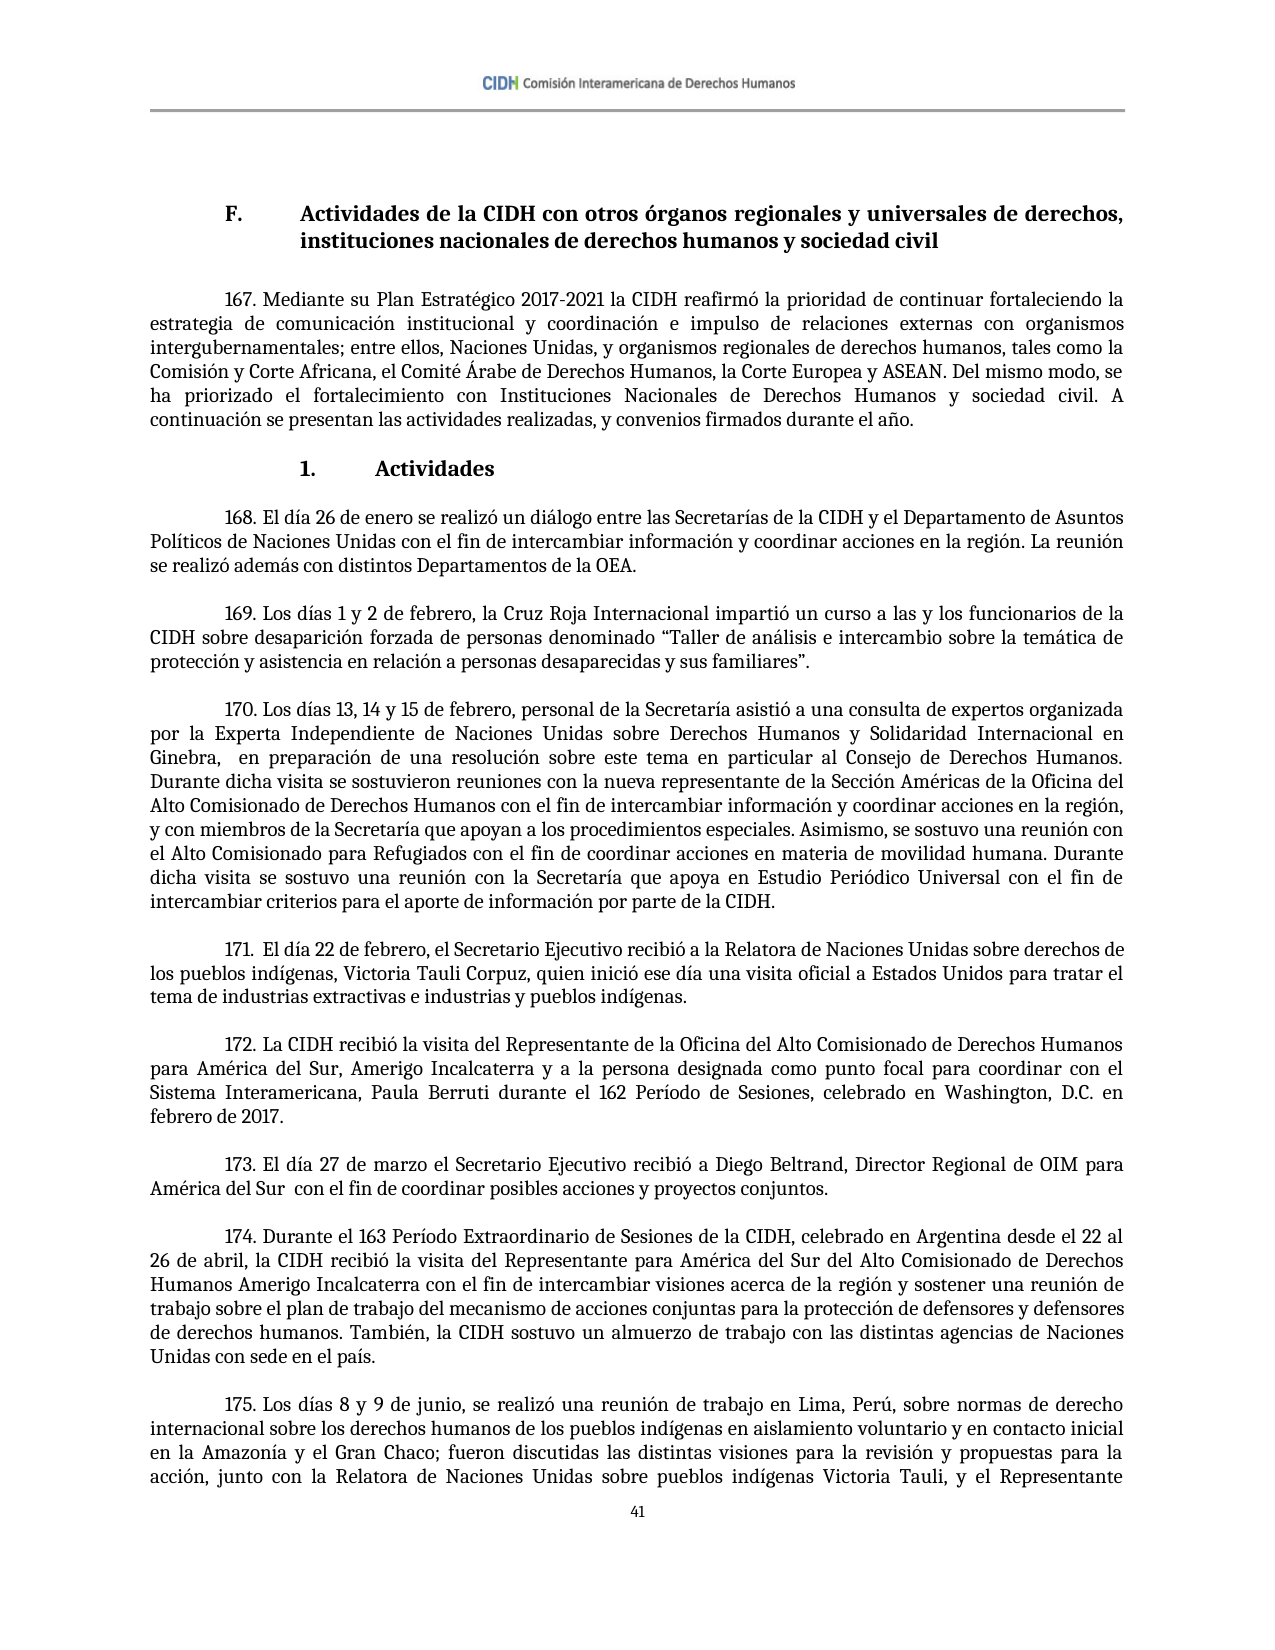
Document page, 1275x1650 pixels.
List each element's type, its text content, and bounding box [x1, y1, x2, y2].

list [150, 1392, 1125, 1488]
list El día 22 de febrero, el Secretario Ejecutivo recibió a la Relatora de Naciones Unidas sobre derechos de los pueblos indígenas, Victoria Tauli Corpuz, quien inició ese día una visita oficial a Estados Unidos para tratar el tema de industrias extractivas e industrias y pueblos indígenas. [150, 937, 1125, 1009]
subtitle Actividades [300, 456, 1125, 482]
subtitle Actividades de la CIDH con otros órganos regionales y universales de derechos, instituciones nacionales de derechos humanos y sociedad civil [225, 201, 1125, 254]
list Los días 1 y 2 de febrero, la Cruz Roja Internacional impartió un curso a las y los funcionarios de la CIDH sobre desaparición forzada de personas denominado “Taller de análisis e intercambio sobre la temática de protección y asistencia en relación a personas desaparecidas y sus familiares”. [150, 602, 1125, 674]
list Mediante su Plan Estratégico 2017-2021 la CIDH reafirmó la prioridad de continuar fortaleciendo la estrategia de comunicación institucional y coordinación e impulso de relaciones externas con organismos intergubernamentales; entre ellos, Naciones Unidas, y organismos regionales de derechos humanos, tales como la Comisión y Corte Africana, el Comité Árabe de Derechos Humanos, la Corte Europea y ASEAN. Del mismo modo, se ha priorizado el fortalecimiento con Instituciones Nacionales de Derechos Humanos y sociedad civil. A continuación se presentan las actividades realizadas, y convenios firmados durante el año. [150, 288, 1125, 432]
list Durante el 163 Período Extraordinario de Sesiones de la CIDH, celebrado en Argentina desde el 22 al 26 de abril, la CIDH recibió la visita del Representante para América del Sur del Alto Comisionado de Derechos Humanos Amerigo Incalcaterra con el fin de intercambiar visiones acerca de la región y sostener una reunión de trabajo sobre el plan de trabajo del mecanismo de acciones conjuntas para la protección de defensores y defensores de derechos humanos. También, la CIDH sostuvo un almuerzo de trabajo con las distintas agencias de Naciones Unidas con sede en el país. [150, 1225, 1125, 1368]
picture [477, 75, 798, 92]
list El día 27 de marzo el Secretario Ejecutivo recibió a Diego Beltrand, Director Regional de OIM para América del Sur con el fin de coordinar posibles acciones y proyectos conjuntos. [150, 1153, 1125, 1201]
list Los días 13, 14 y 15 de febrero, personal de la Secretaría asistió a una consulta de expertos organizada por la Experta Independiente de Naciones Unidas sobre Derechos Humanos y Solidaridad Internacional en Ginebra, en preparación de una resolución sobre este tema en particular al Consejo de Derechos Humanos. Durante dicha visita se sostuvieron reuniones con la nueva representante de la Sección Américas de la Oficina del Alto Comisionado de Derechos Humanos con el fin de intercambiar información y coordinar acciones en la región, y con miembros de la Secretaría que apoyan a los procedimientos especiales. Asimismo, se sostuvo una reunión con el Alto Comisionado para Refugiados con el fin de coordinar acciones en materia de movilidad humana. Durante dicha visita se sostuvo una reunión con la Secretaría que apoya en Estudio Periódico Universal con el fin de intercambiar criterios para el aporte de información por parte de la CIDH. [150, 698, 1125, 913]
list El día 26 de enero se realizó un diálogo entre las Secretarías de la CIDH y el Departamento de Asuntos Políticos de Naciones Unidas con el fin de intercambiar información y coordinar acciones en la región. La reunión se realizó además con distintos Departamentos de la OEA. [150, 506, 1125, 578]
list La CIDH recibió la visita del Representante de la Oficina del Alto Comisionado de Derechos Humanos para América del Sur, Amerigo Incalcaterra y a la persona designada como punto focal para coordinar con el Sistema Interamericana, Paula Berruti durante el 162 Período de Sesiones, celebrado en Washington, D.C. en febrero de 2017. [150, 1033, 1125, 1129]
